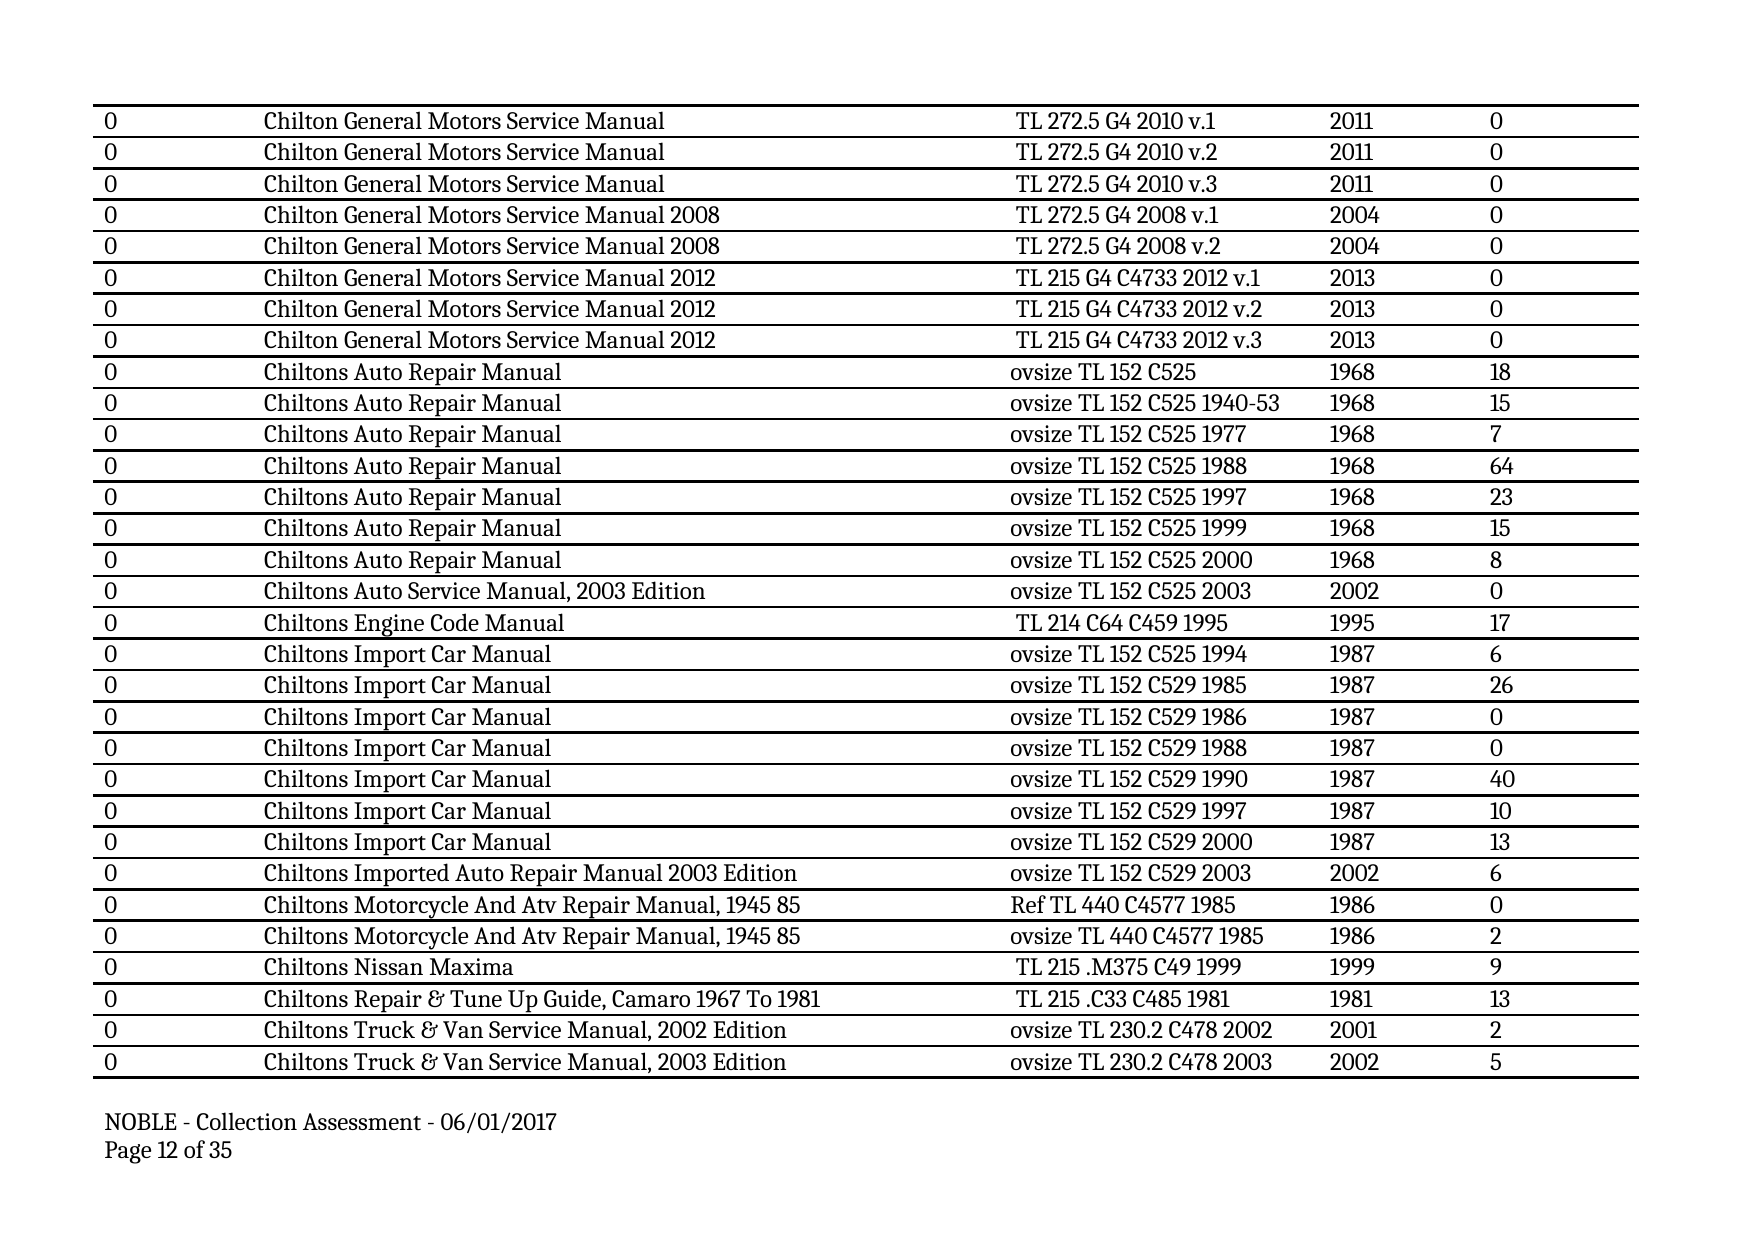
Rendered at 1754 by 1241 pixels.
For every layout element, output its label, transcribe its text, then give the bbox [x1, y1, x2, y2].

table_cell 8 [1479, 546, 1638, 574]
table_cell Chiltons Auto Repair Manual [253, 358, 999, 386]
table_cell 1987 [1319, 640, 1478, 668]
table_cell 0 [93, 546, 253, 574]
table_cell 2004 [1319, 232, 1478, 261]
table_cell 1986 [1319, 891, 1478, 919]
table_cell 0 [93, 515, 253, 543]
table_cell 7 [1479, 420, 1638, 449]
table_cell 40 [1479, 765, 1638, 794]
table_cell 0 [93, 640, 253, 668]
table_cell Chilton General Motors Service Manual 2012 [253, 295, 999, 324]
table_cell Chilton General Motors Service Manual 2012 [253, 264, 999, 292]
table_cell 1968 [1319, 515, 1478, 543]
table_cell 0 [93, 859, 253, 888]
table_cell Chiltons Motorcycle And Atv Repair Manual, 1945 85 [253, 891, 999, 919]
table_cell 2011 [1319, 107, 1478, 136]
table_cell 1995 [1319, 608, 1478, 637]
table_cell TL 272.5 G4 2008 v.2 [999, 232, 1319, 261]
table_cell Chiltons Truck & Van Service Manual, 2002 Edition [253, 1016, 999, 1045]
table_cell Chilton General Motors Service Manual 2012 [253, 326, 999, 355]
table_cell ovsize TL 152 C525 2000 [999, 546, 1319, 574]
table_cell Chiltons Import Car Manual [253, 828, 999, 857]
table_cell 0 [1479, 264, 1638, 292]
table_cell ovsize TL 230.2 C478 2002 [999, 1016, 1319, 1045]
table_cell 0 [93, 1047, 253, 1076]
table_cell TL 215 G4 C4733 2012 v.2 [999, 295, 1319, 324]
table_cell Chiltons Auto Repair Manual [253, 452, 999, 480]
table_cell 0 [1479, 232, 1638, 261]
table_cell TL 272.5 G4 2010 v.2 [999, 138, 1319, 167]
table_cell 1968 [1319, 483, 1478, 512]
table_cell 6 [1479, 640, 1638, 668]
table_cell Chiltons Auto Service Manual, 2003 Edition [253, 577, 999, 606]
table_cell ovsize TL 152 C525 1940-53 [999, 389, 1319, 418]
table_cell 26 [1479, 671, 1638, 700]
table_cell 1968 [1319, 452, 1478, 480]
table_cell 0 [93, 703, 253, 731]
table_cell 0 [93, 608, 253, 637]
table_cell 1968 [1319, 389, 1478, 418]
table_cell 0 [1479, 891, 1638, 919]
table_cell 15 [1479, 389, 1638, 418]
table_cell 2013 [1319, 295, 1478, 324]
table_cell 1987 [1319, 797, 1478, 825]
table_cell Chiltons Repair & Tune Up Guide, Camaro 1967 To 1981 [253, 985, 999, 1013]
table_cell Chiltons Imported Auto Repair Manual 2003 Edition [253, 859, 999, 888]
table_cell ovsize TL 152 C529 1990 [999, 765, 1319, 794]
table_cell 0 [93, 797, 253, 825]
table_cell 2011 [1319, 170, 1478, 198]
table_cell ovsize TL 152 C525 2003 [999, 577, 1319, 606]
table_cell 0 [1479, 703, 1638, 731]
table_cell 0 [93, 1016, 253, 1045]
table_cell Chiltons Import Car Manual [253, 671, 999, 700]
table_cell 1986 [1319, 922, 1478, 951]
table_cell 13 [1479, 828, 1638, 857]
table_cell 0 [93, 577, 253, 606]
table_cell 0 [1479, 734, 1638, 763]
table_cell Chiltons Import Car Manual [253, 734, 999, 763]
table_cell Chiltons Import Car Manual [253, 703, 999, 731]
table_cell 0 [93, 201, 253, 229]
table_cell 1968 [1319, 420, 1478, 449]
table_cell 0 [93, 232, 253, 261]
table_cell 0 [1479, 201, 1638, 229]
table_cell TL 215 G4 C4733 2012 v.3 [999, 326, 1319, 355]
table_cell ovsize TL 152 C525 1997 [999, 483, 1319, 512]
table_cell 2002 [1319, 859, 1478, 888]
table_cell 1968 [1319, 546, 1478, 574]
table_cell 0 [93, 326, 253, 355]
table_cell TL 272.5 G4 2008 v.1 [999, 201, 1319, 229]
table_cell 0 [93, 170, 253, 198]
table_cell 0 [1479, 170, 1638, 198]
table_cell 1987 [1319, 828, 1478, 857]
table_cell 0 [93, 138, 253, 167]
table_cell 1987 [1319, 734, 1478, 763]
table_cell 0 [93, 671, 253, 700]
table_cell 0 [1479, 107, 1638, 136]
table_cell Chiltons Auto Repair Manual [253, 546, 999, 574]
table_cell 2002 [1319, 577, 1478, 606]
table_cell TL 215 G4 C4733 2012 v.1 [999, 264, 1319, 292]
table_cell 0 [1479, 295, 1638, 324]
table_cell 0 [93, 420, 253, 449]
table_cell Chiltons Auto Repair Manual [253, 389, 999, 418]
table_cell Chiltons Motorcycle And Atv Repair Manual, 1945 85 [253, 922, 999, 951]
table_cell 0 [93, 483, 253, 512]
table_cell ovsize TL 152 C529 1988 [999, 734, 1319, 763]
table_cell TL 215 .C33 C485 1981 [999, 985, 1319, 1013]
table_cell 1987 [1319, 703, 1478, 731]
table_cell 2013 [1319, 326, 1478, 355]
table_cell 2011 [1319, 138, 1478, 167]
table_cell Chiltons Auto Repair Manual [253, 483, 999, 512]
table_cell Chiltons Import Car Manual [253, 765, 999, 794]
table_cell Chiltons Auto Repair Manual [253, 420, 999, 449]
table_cell 1987 [1319, 671, 1478, 700]
table_cell 2001 [1319, 1016, 1478, 1045]
table_cell 15 [1479, 515, 1638, 543]
table_cell ovsize TL 152 C525 1994 [999, 640, 1319, 668]
table_cell 0 [93, 389, 253, 418]
table_cell 0 [1479, 326, 1638, 355]
table_cell Chilton General Motors Service Manual [253, 138, 999, 167]
table_cell 1981 [1319, 985, 1478, 1013]
table_cell 17 [1479, 608, 1638, 637]
table_cell Chiltons Engine Code Manual [253, 608, 999, 637]
table_cell 1968 [1319, 358, 1478, 386]
table_cell 0 [93, 452, 253, 480]
table_cell Chilton General Motors Service Manual 2008 [253, 201, 999, 229]
table_cell ovsize TL 152 C525 1977 [999, 420, 1319, 449]
table_cell 0 [93, 264, 253, 292]
table_cell TL 215 .M375 C49 1999 [999, 953, 1319, 982]
table_cell 5 [1479, 1047, 1638, 1076]
table_cell 2002 [1319, 1047, 1478, 1076]
table_cell ovsize TL 152 C529 2000 [999, 828, 1319, 857]
table_cell Chiltons Import Car Manual [253, 797, 999, 825]
table_cell 23 [1479, 483, 1638, 512]
table_cell 2004 [1319, 201, 1478, 229]
table_cell 0 [93, 891, 253, 919]
table_cell 9 [1479, 953, 1638, 982]
table_cell Chiltons Nissan Maxima [253, 953, 999, 982]
table_cell 0 [93, 734, 253, 763]
table_cell ovsize TL 152 C529 1985 [999, 671, 1319, 700]
table_cell Chiltons Truck & Van Service Manual, 2003 Edition [253, 1047, 999, 1076]
table_cell TL 272.5 G4 2010 v.3 [999, 170, 1319, 198]
table_cell Ref TL 440 C4577 1985 [999, 891, 1319, 919]
table_cell 2 [1479, 1016, 1638, 1045]
table_cell 0 [93, 358, 253, 386]
table_cell 0 [93, 828, 253, 857]
table_cell 13 [1479, 985, 1638, 1013]
table_cell 0 [93, 953, 253, 982]
table_cell 0 [93, 295, 253, 324]
table_cell ovsize TL 152 C525 [999, 358, 1319, 386]
table_cell ovsize TL 152 C529 2003 [999, 859, 1319, 888]
table_cell Chiltons Import Car Manual [253, 640, 999, 668]
table_cell ovsize TL 152 C525 1988 [999, 452, 1319, 480]
table_cell 0 [93, 922, 253, 951]
table_cell 6 [1479, 859, 1638, 888]
table_cell 0 [93, 985, 253, 1013]
table_cell 1987 [1319, 765, 1478, 794]
table_cell ovsize TL 152 C525 1999 [999, 515, 1319, 543]
table_cell 2013 [1319, 264, 1478, 292]
table_cell 64 [1479, 452, 1638, 480]
table_cell TL 214 C64 C459 1995 [999, 608, 1319, 637]
table_cell Chilton General Motors Service Manual 2008 [253, 232, 999, 261]
table_cell Chilton General Motors Service Manual [253, 170, 999, 198]
table_cell 0 [1479, 577, 1638, 606]
table_cell ovsize TL 440 C4577 1985 [999, 922, 1319, 951]
table_cell 2 [1479, 922, 1638, 951]
table_cell TL 272.5 G4 2010 v.1 [999, 107, 1319, 136]
table_cell 18 [1479, 358, 1638, 386]
table_cell 10 [1479, 797, 1638, 825]
table_cell ovsize TL 152 C529 1986 [999, 703, 1319, 731]
table_cell 0 [1479, 138, 1638, 167]
table_cell Chiltons Auto Repair Manual [253, 515, 999, 543]
table_cell 1999 [1319, 953, 1478, 982]
table_cell 0 [93, 107, 253, 136]
table_cell ovsize TL 152 C529 1997 [999, 797, 1319, 825]
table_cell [253, 107, 999, 136]
table_cell 0 [93, 765, 253, 794]
table_cell ovsize TL 230.2 C478 2003 [999, 1047, 1319, 1076]
